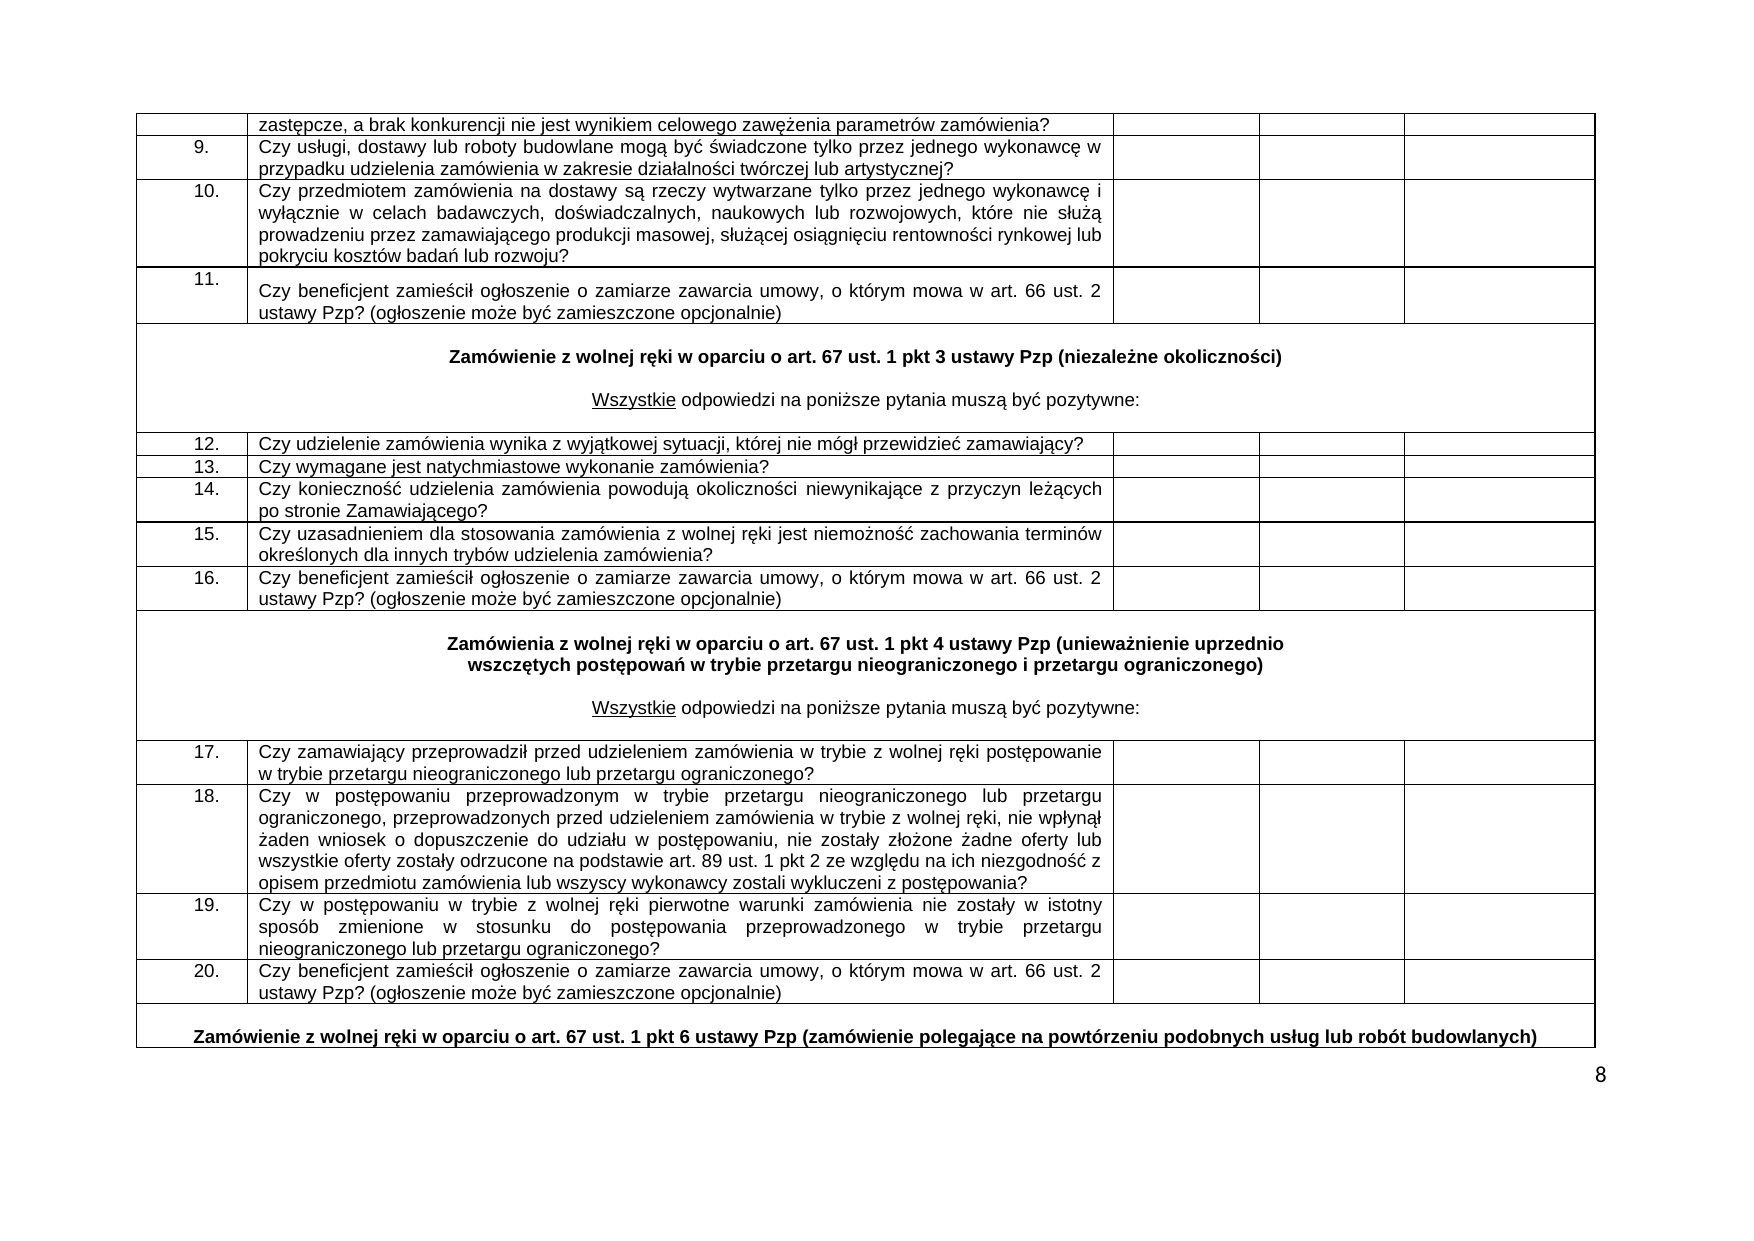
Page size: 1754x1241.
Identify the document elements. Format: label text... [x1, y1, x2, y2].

table_cell [1114, 741, 1259, 784]
table_cell [1405, 268, 1594, 323]
table_cell [137, 136, 247, 179]
table_cell [137, 567, 247, 610]
table_cell [1405, 567, 1594, 610]
table_cell Zamówienie z wolnej ręki w oparciu o art. 67 ust. 1 pkt 3 ustawy Pzp (niezależne okoliczności) Wszystkie odpowiedzi na poniższe pytania muszą być pozytywne: [137, 324, 1594, 432]
table_cell [1114, 433, 1259, 454]
table_cell [1114, 114, 1259, 135]
table_cell Czy w postępowaniu w trybie z wolnej ręki pierwotne warunki zamówienia nie zostały w istotny sposób zmienione w stosunku do postępowania przeprowadzonego w trybie przetargu nieograniczonego lub przetargu ograniczonego? [248, 894, 1113, 959]
table_cell [1114, 180, 1259, 266]
table_cell [1114, 785, 1259, 893]
table_cell [137, 960, 247, 1003]
table_cell [1114, 567, 1259, 610]
table_cell [137, 741, 247, 784]
table_cell [137, 785, 247, 893]
table_cell [1260, 114, 1404, 135]
table_cell [1114, 960, 1259, 1003]
table_cell Czy przedmiotem zamówienia na dostawy są rzeczy wytwarzane tylko przez jednego wykonawcę i wyłącznie w celach badawczych, doświadczalnych, naukowych lub rozwojowych, które nie służą prowadzeniu przez zamawiającego produkcji masowej, służącej osiągnięciu rentowności rynkowej lub pokryciu kosztów badań lub rozwoju? [248, 180, 1113, 266]
table_cell [1114, 268, 1259, 323]
table_cell [137, 433, 247, 454]
table_cell Czy zamawiający przeprowadził przed udzieleniem zamówienia w trybie z wolnej ręki postępowanie w trybie przetargu nieograniczonego lub przetargu ograniczonego? [248, 741, 1113, 784]
table_cell Zamówienia z wolnej ręki w oparciu o art. 67 ust. 1 pkt 4 ustawy Pzp (unieważnienie uprzednio wszczętych postępowań w trybie przetargu nieograniczonego i przetargu ograniczonego) Wszystkie odpowiedzi na poniższe pytania muszą być pozytywne: [137, 611, 1594, 740]
table_cell [1260, 136, 1404, 179]
table_cell [137, 456, 247, 477]
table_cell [248, 114, 1113, 135]
table_cell [1260, 894, 1404, 959]
table_cell [1405, 456, 1594, 477]
table_cell [1260, 741, 1404, 784]
table_cell [1260, 180, 1404, 266]
table_cell Czy usługi, dostawy lub roboty budowlane mogą być świadczone tylko przez jednego wykonawcę w przypadku udzielenia zamówienia w zakresie działalności twórczej lub artystycznej? [248, 136, 1113, 179]
table_cell [1405, 180, 1594, 266]
table_cell [1114, 894, 1259, 959]
table_cell [1260, 478, 1404, 521]
table_cell [1260, 567, 1404, 610]
table_cell [137, 114, 247, 135]
table_cell [1405, 523, 1594, 566]
table_cell [1114, 523, 1259, 566]
table_cell [1260, 456, 1404, 477]
table_cell [1405, 785, 1594, 893]
table_cell [1405, 478, 1594, 521]
table_cell Czy konieczność udzielenia zamówienia powodują okoliczności niewynikające z przyczyn leżących po stronie Zamawiającego? [248, 478, 1113, 521]
table_cell [1405, 741, 1594, 784]
table_cell [137, 523, 247, 566]
table_cell [1260, 960, 1404, 1003]
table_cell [137, 1004, 1594, 1047]
table_cell [1405, 894, 1594, 959]
table_cell [1260, 785, 1404, 893]
table_cell Czy w postępowaniu przeprowadzonym w trybie przetargu nieograniczonego lub przetargu ograniczonego, przeprowadzonych przed udzieleniem zamówienia w trybie z wolnej ręki, nie wpłynął żaden wniosek o dopuszczenie do udziału w postępowaniu, nie zostały złożone żadne oferty lub wszystkie oferty zostały odrzucone na podstawie art. 89 ust. 1 pkt 2 ze względu na ich niezgodność z opisem przedmiotu zamówienia lub wszyscy wykonawcy zostali wykluczeni z postępowania? [248, 785, 1113, 893]
table_cell Czy beneficjent zamieścił ogłoszenie o zamiarze zawarcia umowy, o którym mowa w art. 66 ust. 2 ustawy Pzp? (ogłoszenie może być zamieszczone opcjonalnie) [248, 960, 1113, 1003]
table_cell Czy wymagane jest natychmiastowe wykonanie zamówienia? [248, 456, 1113, 477]
table_cell Czy beneficjent zamieścił ogłoszenie o zamiarze zawarcia umowy, o którym mowa w art. 66 ust. 2 ustawy Pzp? (ogłoszenie może być zamieszczone opcjonalnie) [248, 268, 1113, 323]
table_cell [1405, 114, 1594, 135]
table_cell [1405, 136, 1594, 179]
table_cell [1114, 478, 1259, 521]
table_cell [137, 180, 247, 266]
table_cell Czy uzasadnieniem dla stosowania zamówienia z wolnej ręki jest niemożność zachowania terminów określonych dla innych trybów udzielenia zamówienia? [248, 523, 1113, 566]
table_cell [137, 894, 247, 959]
table_cell [137, 478, 247, 521]
table_cell [1114, 456, 1259, 477]
table_cell [1260, 433, 1404, 454]
table_cell [1405, 433, 1594, 454]
table_cell Czy beneficjent zamieścił ogłoszenie o zamiarze zawarcia umowy, o którym mowa w art. 66 ust. 2 ustawy Pzp? (ogłoszenie może być zamieszczone opcjonalnie) [248, 567, 1113, 610]
table_cell [1260, 523, 1404, 566]
table_cell [1114, 136, 1259, 179]
table_cell [1405, 960, 1594, 1003]
table_cell Czy udzielenie zamówienia wynika z wyjątkowej sytuacji, której nie mógł przewidzieć zamawiający? [248, 433, 1113, 454]
table_cell [1260, 268, 1404, 323]
table_cell [137, 268, 247, 323]
